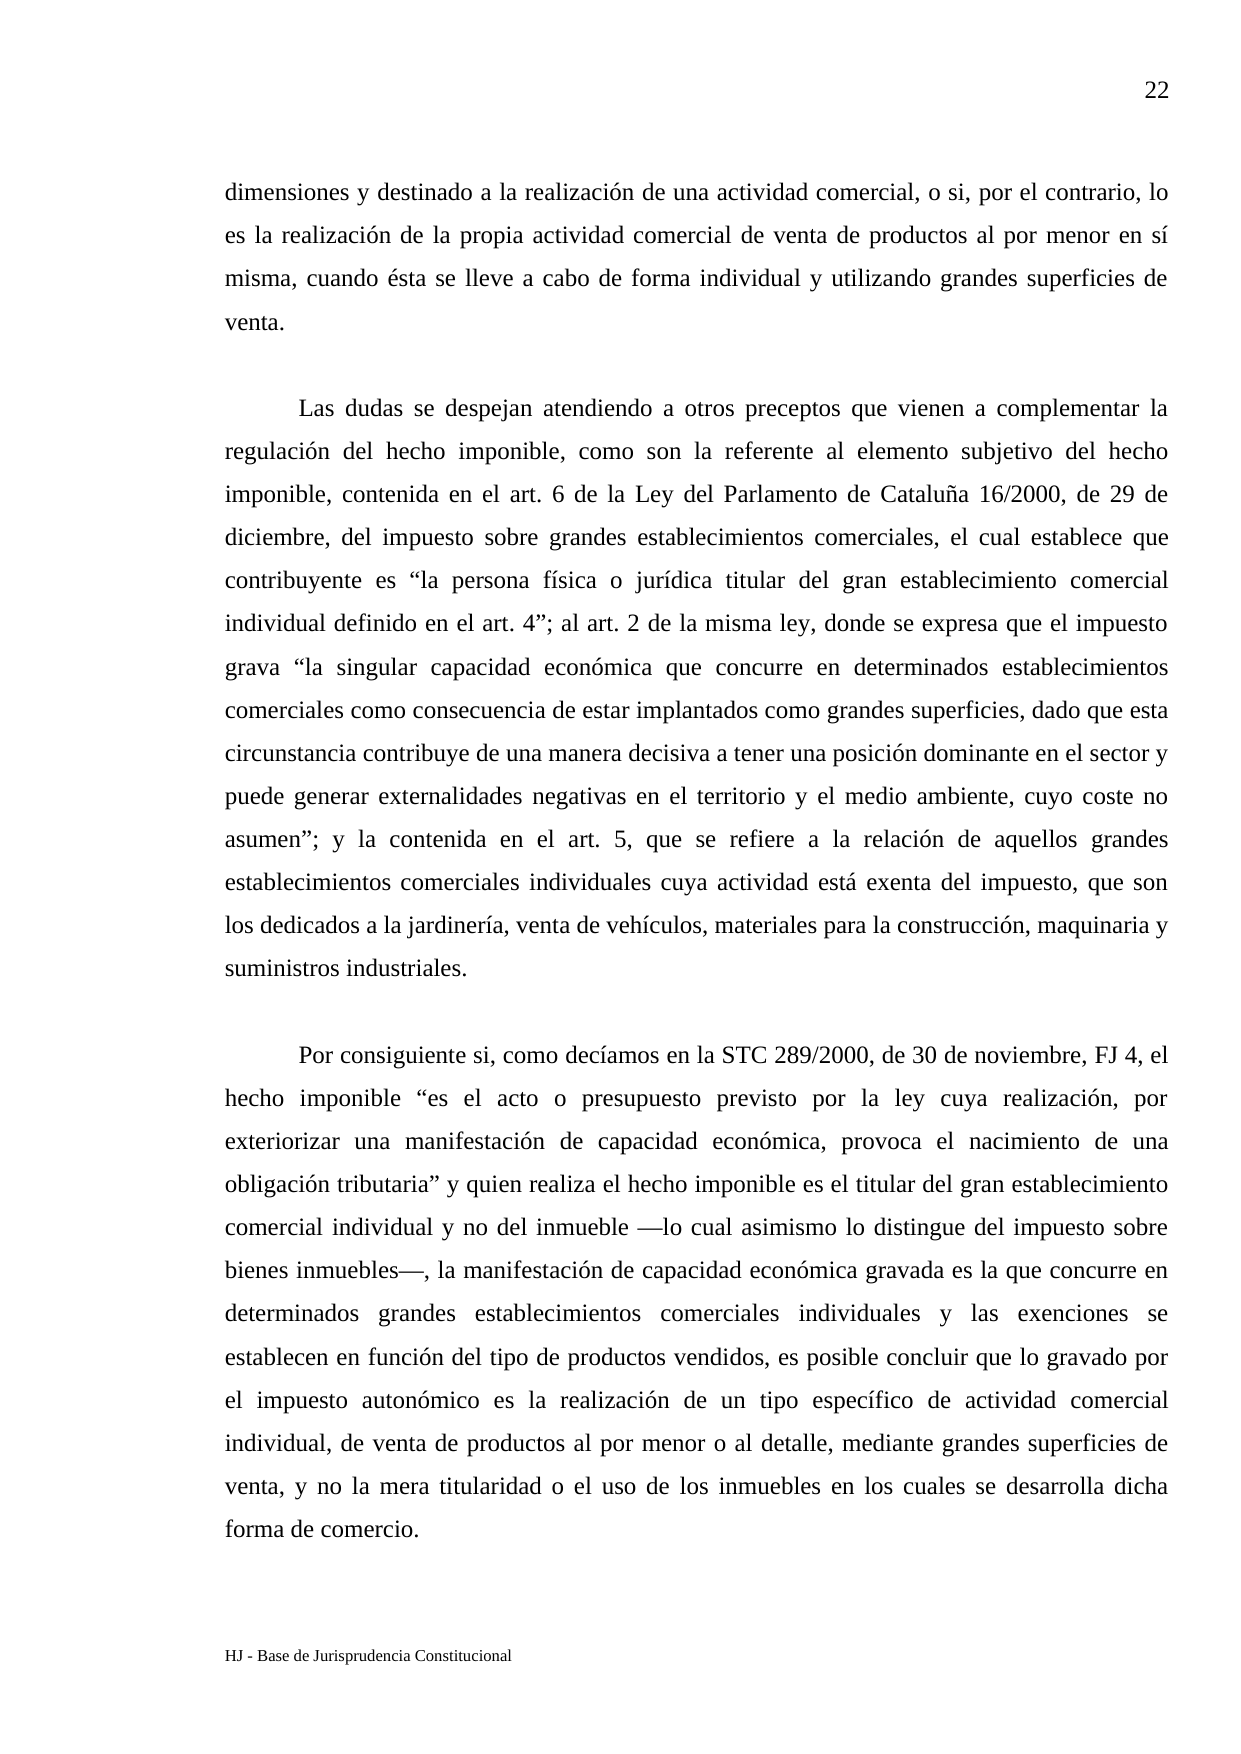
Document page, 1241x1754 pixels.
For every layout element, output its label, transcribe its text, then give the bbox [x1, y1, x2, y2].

text Las dudas se despejan atendiendo a otros preceptos que vienen a complementar la regulación del hecho imponible, como son la referente al elemento subjetivo del hecho imponible, contenida en el art. 6 de la Ley del Parlamento de Cataluña 16/2000, de 29 de diciembre, del impuesto sobre grandes establecimientos comerciales, el cual establece que contribuyente es “la persona física o jurídica titular del gran establecimiento comercial individual definido en el art. 4”; al art. 2 de la misma ley, donde se expresa que el impuesto grava “la singular capacidad económica que concurre en determinados establecimientos comerciales como consecuencia de estar implantados como grandes superficies, dado que esta circunstancia contribuye de una manera decisiva a tener una posición dominante en el sector y puede generar externalidades negativas en el territorio y el medio ambiente, cuyo coste no asumen”; y la contenida en el art. 5, que se refiere a la relación de aquellos grandes establecimientos comerciales individuales cuya actividad está exenta del impuesto, que son los dedicados a la jardinería, venta de vehículos, materiales para la construcción, maquinaria y suministros industriales. [224, 393, 1169, 982]
text Por consiguiente si, como decíamos en la STC 289/2000, de 30 de noviembre, FJ 4, el hecho imponible “es el acto o presupuesto previsto por la ley cuya realización, por exteriorizar una manifestación de capacidad económica, provoca el nacimiento de una obligación tributaria” y quien realiza el hecho imponible es el titular del gran establecimiento comercial individual y no del inmueble —lo cual asimismo lo distingue del impuesto sobre bienes inmuebles—, la manifestación de capacidad económica gravada es la que concurre en determinados grandes establecimientos comerciales individuales y las exenciones se establecen en función del tipo de productos vendidos, es posible concluir que lo gravado por el impuesto autonómico es la realización de un tipo específico de actividad comercial individual, de venta de productos al por menor o al detalle, mediante grandes superficies de venta, y no la mera titularidad o el uso de los inmuebles en los cuales se desarrolla dicha forma de comercio. [224, 1040, 1169, 1543]
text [224, 177, 1169, 335]
